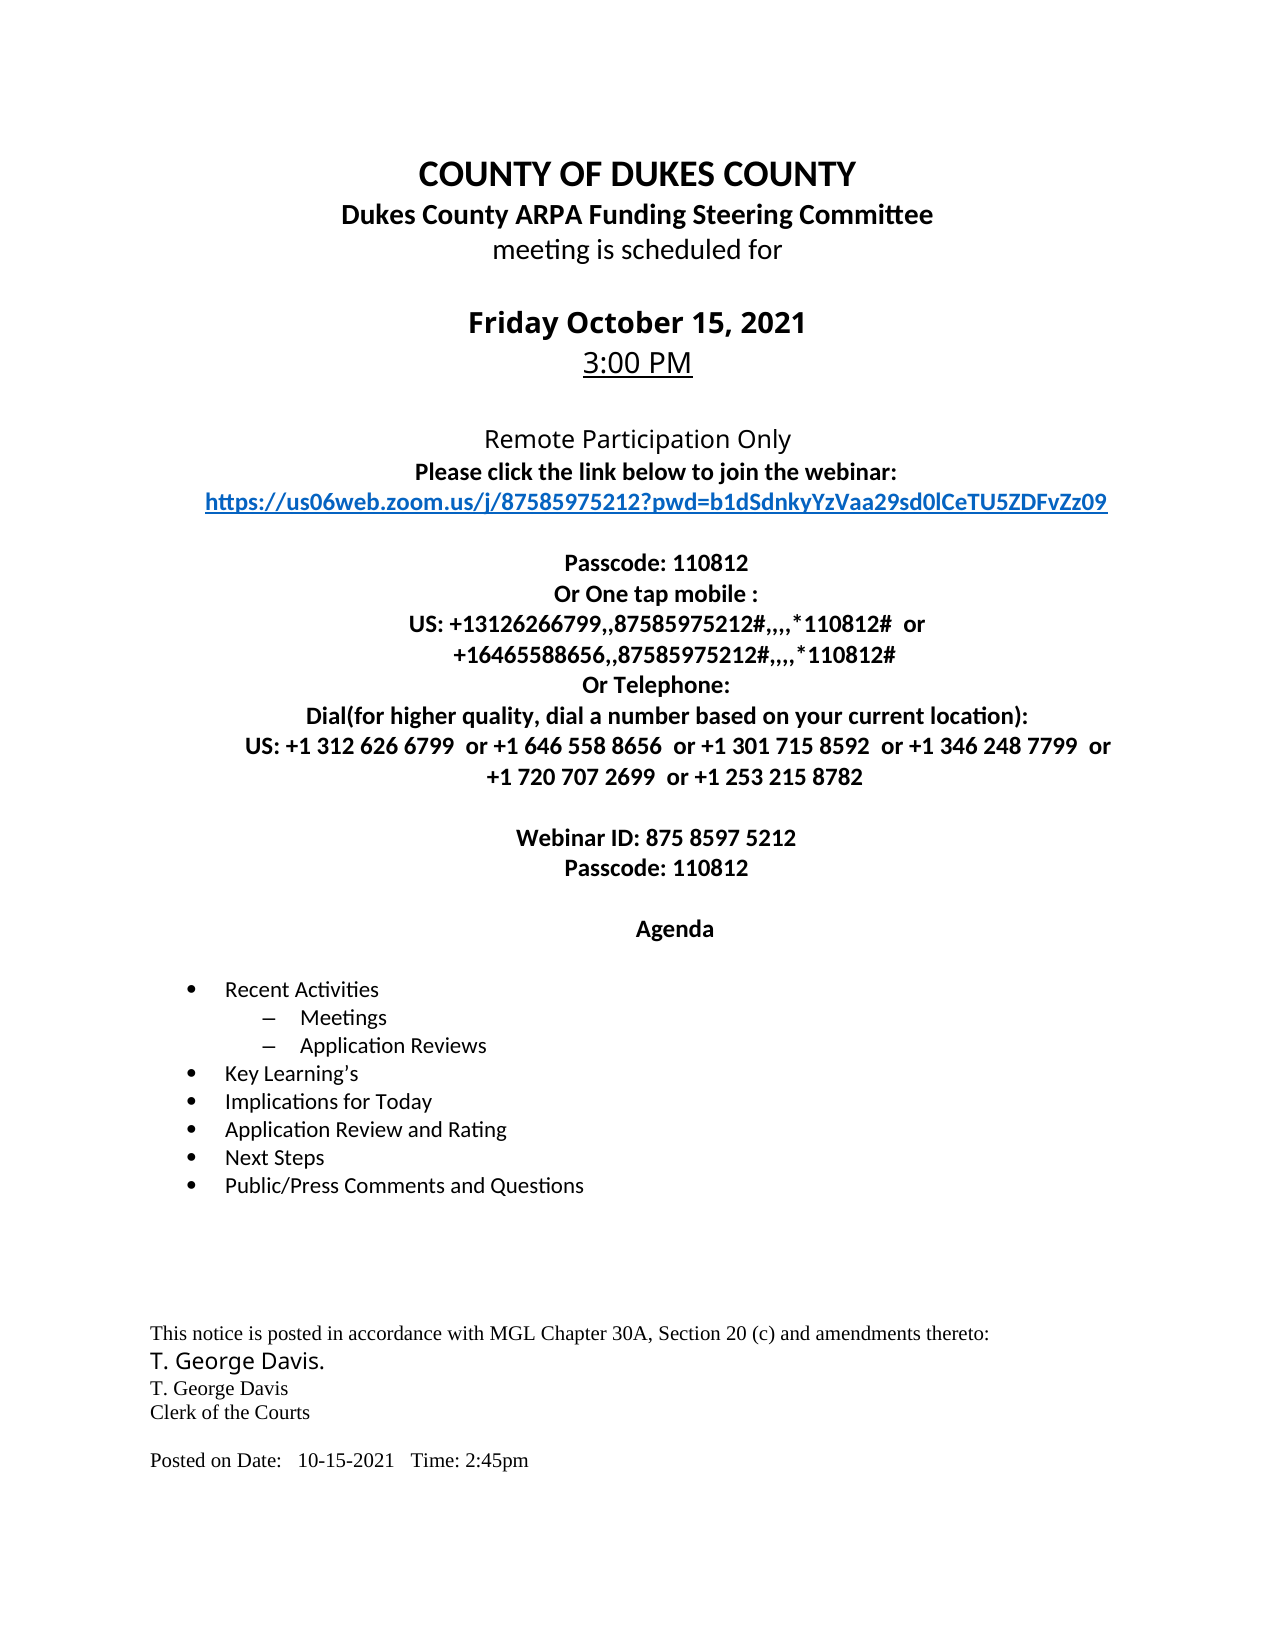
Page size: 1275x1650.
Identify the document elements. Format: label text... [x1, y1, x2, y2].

list Application Review and Rating [187, 1115, 1125, 1143]
text Passcode: 110812 [187, 547, 1125, 578]
text Posted on Date: 10-15-2021 Time: 2:45pm [150, 1448, 1125, 1472]
text T. George Davis. [150, 1345, 1125, 1376]
list Recent Activities [187, 975, 1125, 1003]
text T. George Davis [150, 1376, 1125, 1400]
text US: +13126266799,,87585975212#,,,,*110812# or +16465588656,,87585975212#,,,,*110812# [187, 608, 1125, 669]
text Agenda [225, 914, 1125, 944]
text 3:00 PM [150, 342, 1125, 382]
text US: +1 312 626 6799 or +1 646 558 8656 or +1 301 715 8592 or +1 346 248 7799 or +1 720 707 2699 or +1 253 215 8782 [187, 731, 1125, 792]
list Meetings [262, 1003, 1125, 1031]
text Remote Participation Only [150, 422, 1125, 456]
text COUNTY OF DUKES COUNTY [150, 150, 1125, 196]
text Dial(for higher quality, dial a number based on your current location): [187, 700, 1125, 731]
text Dukes County ARPA Funding Steering Committee [150, 196, 1125, 231]
text This notice is posted in accordance with Chapter 30A, Section 20 (c) and amendments thereto: [150, 1321, 1125, 1345]
text Or Telephone: [187, 669, 1125, 700]
text Please click the link below to join the webinar: [187, 456, 1125, 486]
text Clerk of the Courts [150, 1400, 1125, 1424]
text Or One tap mobile : [187, 578, 1125, 608]
text Passcode: 110812 [187, 853, 1125, 883]
text Friday October 15, 2021 [150, 303, 1125, 342]
list Application Reviews [262, 1031, 1125, 1059]
list Public/Press Comments and Questions [187, 1171, 1125, 1199]
list Next Steps [187, 1143, 1125, 1171]
list Key Learning’s [187, 1059, 1125, 1087]
text Webinar ID: 875 8597 5212 [187, 822, 1125, 853]
list Implications for Today [187, 1087, 1125, 1115]
text meeting is scheduled for [150, 231, 1125, 267]
text https://us06web.zoom.us/j/87585975212?pwd=b1dSdnkyYzVaa29sd0lCeTU5ZDFvZz09 [187, 486, 1125, 517]
